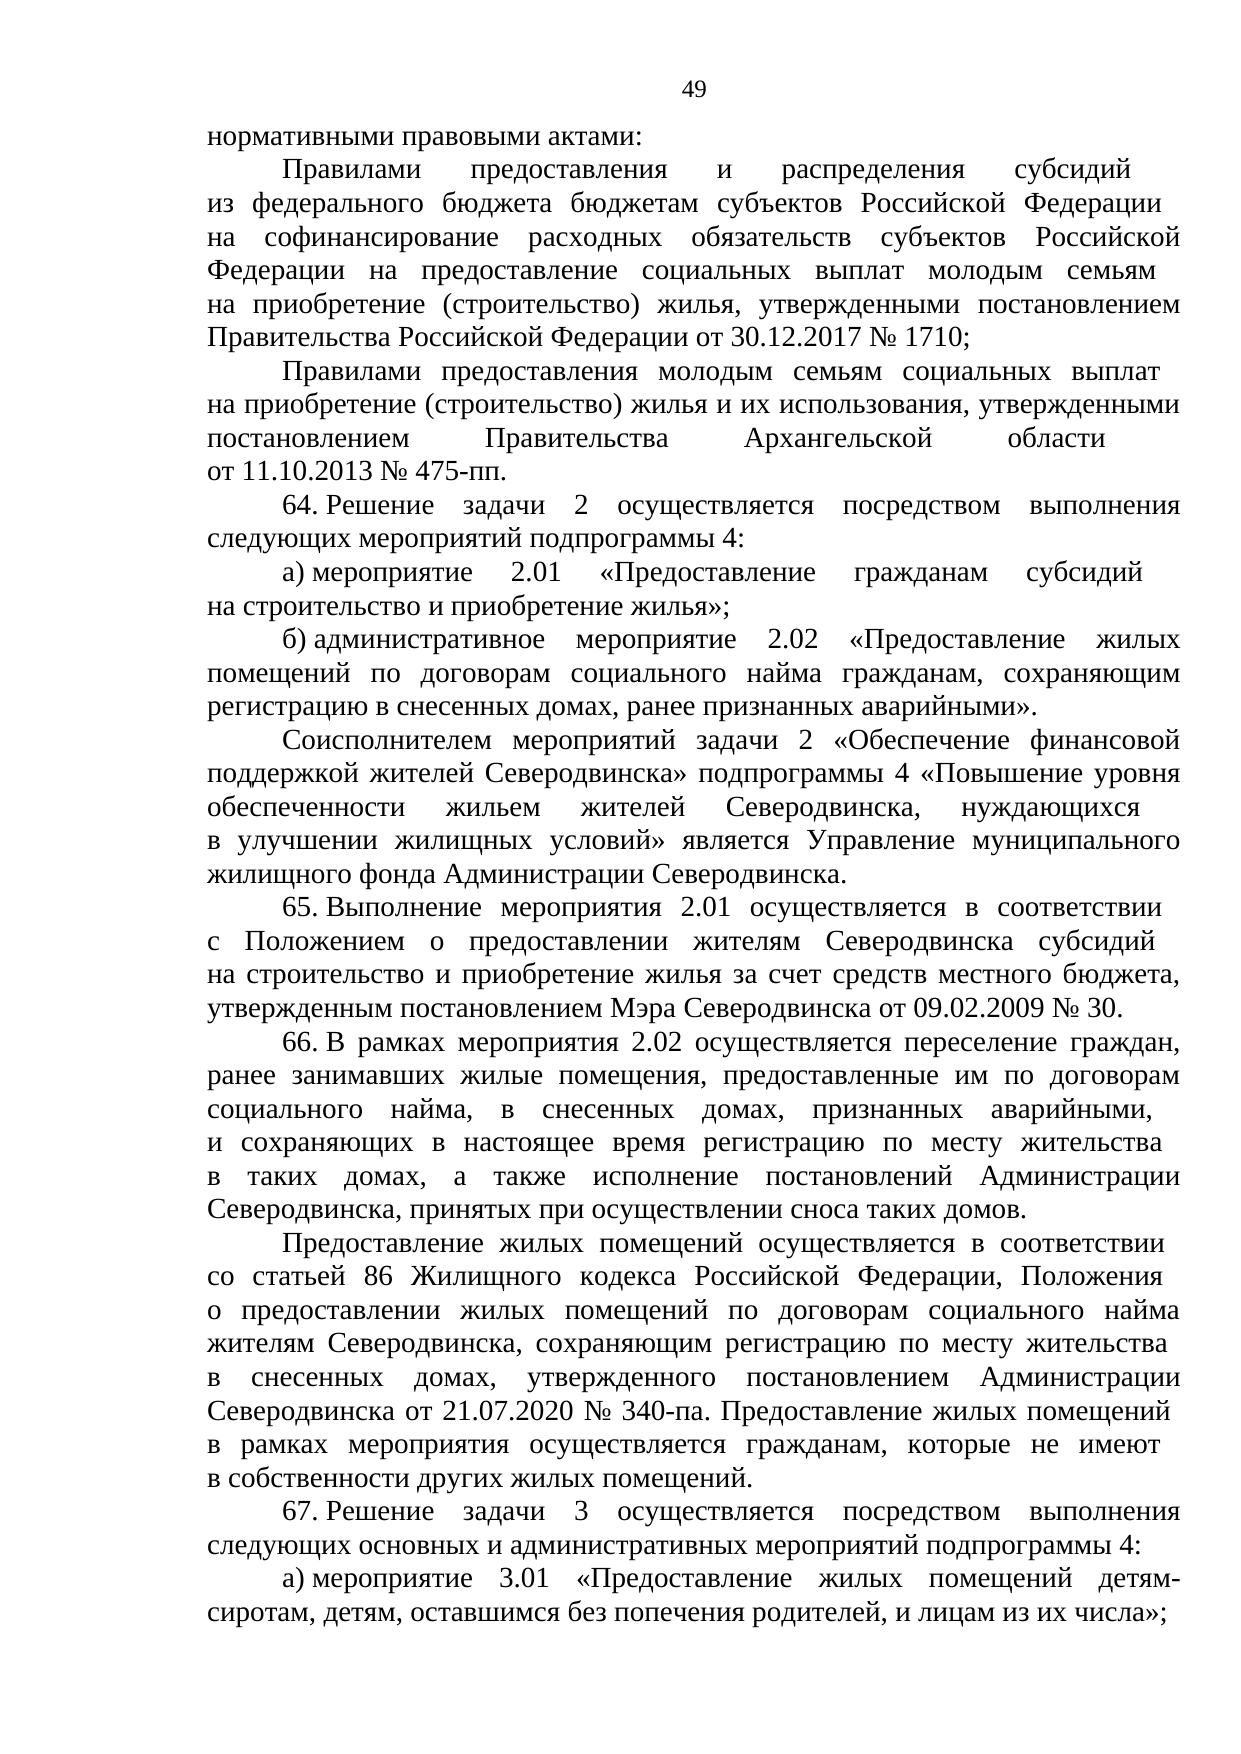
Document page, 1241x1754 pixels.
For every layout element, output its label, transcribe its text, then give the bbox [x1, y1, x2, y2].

text Правилами предоставления и распределения субсидий из федерального бюджета бюджетам субъектов Российской Федерации на софинансирование расходных обязательств субъектов Российской Федерации на предоставление социальных выплат молодым семьям на приобретение (строительство) жилья, утвержденными постановлением Правительства Российской Федерации от 30.12.2017 № 1710; [207, 152, 1181, 353]
text а) мероприятие 2.01 «Предоставление гражданам субсидий на строительство и приобретение жилья»; [207, 554, 1181, 621]
text б) административное мероприятие 2.02 «Предоставление жилых помещений по договорам социального найма гражданам, сохраняющим регистрацию в снесенных домах, ранее признанных аварийными». [207, 621, 1181, 722]
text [207, 118, 1181, 152]
text Предоставление жилых помещений осуществляется в соответствии со статьей 86 Жилищного кодекса Российской Федерации, Положения о предоставлении жилых помещений по договорам социального найма жителям Северодвинска, сохраняющим регистрацию по месту жительства в снесенных домах, утвержденного постановлением Администрации Северодвинска от 21.07.2020 № 340-па. Предоставление жилых помещений в рамках мероприятия осуществляется гражданам, которые не имеют в собственности других жилых помещений. [207, 1225, 1181, 1493]
text Правилами предоставления молодым семьям социальных выплат на приобретение (строительство) жилья и их использования, утвержденными постановлением Правительства Архангельской области от 11.10.2013 № 475-пп. [207, 353, 1181, 487]
text 65. Выполнение мероприятия 2.01 осуществляется в соответствии с Положением о предоставлении жителям Северодвинска субсидий на строительство и приобретение жилья за счет средств местного бюджета, утвержденным постановлением Мэра Северодвинска от 09.02.2009 № 30. [207, 889, 1181, 1024]
text 64. Решение задачи 2 осуществляется посредством выполнения следующих мероприятий подпрограммы 4: [207, 487, 1181, 554]
text Соисполнителем мероприятий задачи 2 «Обеспечение финансовой поддержкой жителей Северодвинска» подпрограммы 4 «Повышение уровня обеспеченности жильем жителей Северодвинска, нуждающихся в улучшении жилищных условий» является Управление муниципального жилищного фонда Администрации Северодвинска. [207, 722, 1181, 889]
text 66. В рамках мероприятия 2.02 осуществляется переселение граждан, ранее занимавших жилые помещения, предоставленные им по договорам социального найма, в снесенных домах, признанных аварийными, и сохраняющих в настоящее время регистрацию по месту жительства в таких домах, а также исполнение постановлений Администрации Северодвинска, принятых при осуществлении сноса таких домов. [207, 1024, 1181, 1225]
text 67. Решение задачи 3 осуществляется посредством выполнения следующих основных и административных мероприятий подпрограммы 4: [207, 1493, 1181, 1560]
text а) мероприятие 3.01 «Предоставление жилых помещений детям-сиротам, детям, оставшимся без попечения родителей, и лицам из их числа»; [207, 1560, 1181, 1627]
